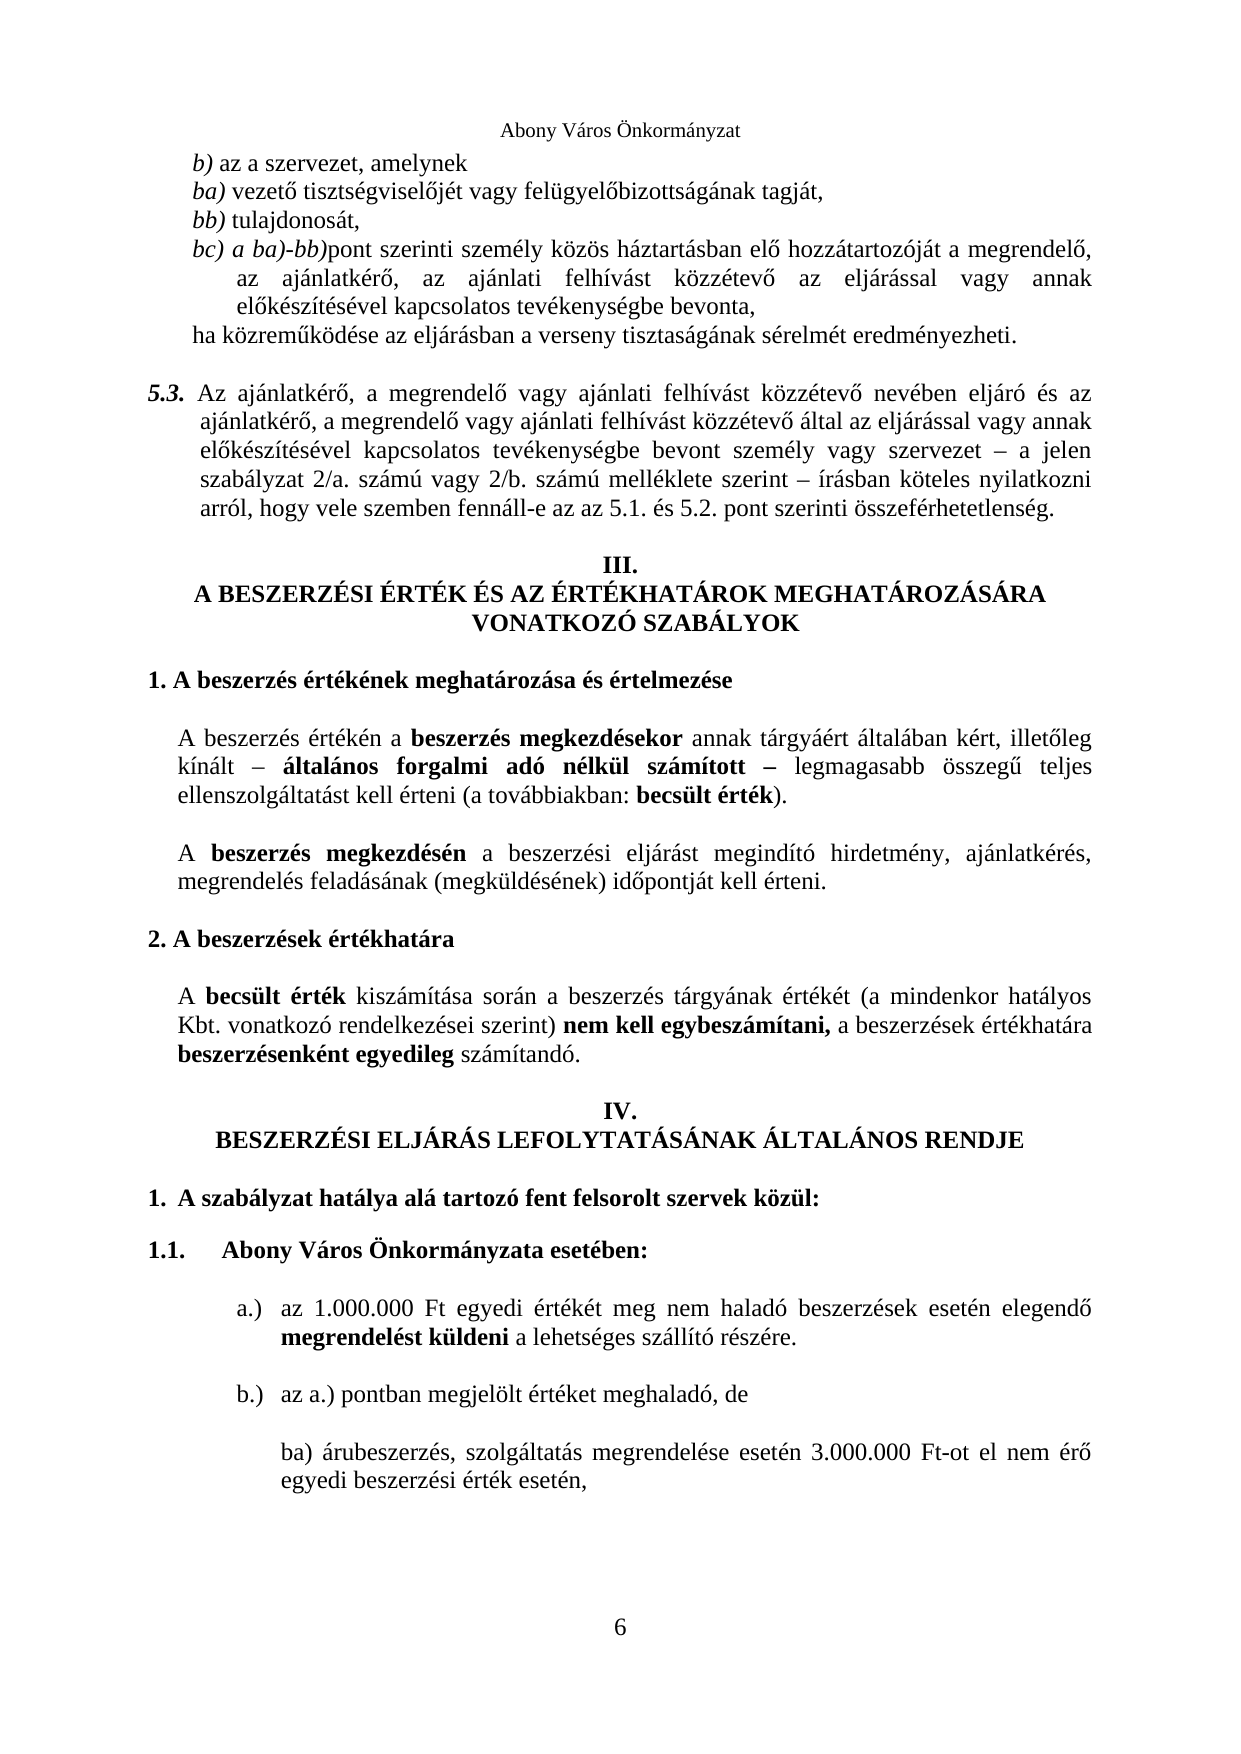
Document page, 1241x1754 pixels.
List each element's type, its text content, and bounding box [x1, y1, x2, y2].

list az 1.000.000 Ft egyedi értékét meg nem haladó beszerzések esetén elegendő megrendelést küldeni a lehetséges szállító részére. [236, 1293, 1092, 1351]
list A beszerzési érték és az értékhatárok meghatározására vonatkozó szabÁlyok [148, 579, 1092, 636]
text ba) vezető tisztségviselőjét vagy felügyelőbizottságának tagját, [192, 176, 1092, 205]
list beszerzések értékhatára [148, 924, 1092, 953]
text A becsült érték kiszámítása során a beszerzés tárgyának értékét (a mindenkor hatályos Kbt. vonatkozó rendelkezései szerint) nem kell egybeszámítani, a beszerzések értékhatára beszerzésenként egyedileg számítandó. [177, 981, 1092, 1068]
text beszerzési eljárás lefolytatásának ÁLTALÁNOS rendje [148, 1125, 1092, 1154]
list III. [148, 550, 1092, 579]
list A szabályzat hatálya alá tartozó fent felsorolt szervek közül: [148, 1183, 1092, 1211]
list az a.) pontban megjelölt értéket meghaladó, de [236, 1379, 1092, 1408]
list Abony Város Önkormányzata esetében: [148, 1236, 1092, 1264]
text ha közreműködése az eljárásban a verseny tisztaságának sérelmét eredményezheti. [192, 320, 1092, 349]
list beszerzés értékének meghatározása és értelmezése [148, 665, 1092, 694]
text ba) árubeszerzés, szolgáltatás megrendelése esetén 3.000.000 Ft-ot el nem érő egyedi beszerzési érték esetén, [281, 1437, 1092, 1494]
list A beszerzés értékén a beszerzés megkezdésekor annak tárgyáért általában kért, illetőleg kínált – általános forgalmi adó nélkül számított – legmagasabb összegű teljes ellenszolgáltatást kell érteni (a továbbiakban: becsült érték). [177, 723, 1092, 809]
text bc) a ba)-bb)pont szerinti személy közös háztartásban elő hozzátartozóját a megrendelő, az ajánlatkérő, az ajánlati felhívást közzétevő az eljárással vagy annak előkészítésével kapcsolatos tevékenységbe bevonta, [192, 234, 1092, 320]
text 5.3. Az ajánlatkérő, a megrendelő vagy ajánlati felhívást közzétevő nevében eljáró és az ajánlatkérő, a megrendelő vagy ajánlati felhívást közzétevő által az eljárással vagy annak előkészítésével kapcsolatos tevékenységbe bevont személy vagy szervezet – a jelen szabályzat 2/a. számú vagy 2/b. számú melléklete szerint – írásban köteles nyilatkozni arról, hogy vele szemben fennáll-e az az 5.1. és 5.2. pont szerinti összeférhetetlenség. [148, 378, 1092, 521]
text IV. [148, 1096, 1092, 1125]
text b) az a szervezet, amelynek [192, 148, 1092, 176]
text bb) tulajdonosát, [192, 205, 1092, 234]
list A beszerzés megkezdésén a beszerzési eljárást megindító hirdetmény, ajánlatkérés, megrendelés feladásának (megküldésének) időpontját kell érteni. [177, 838, 1092, 895]
